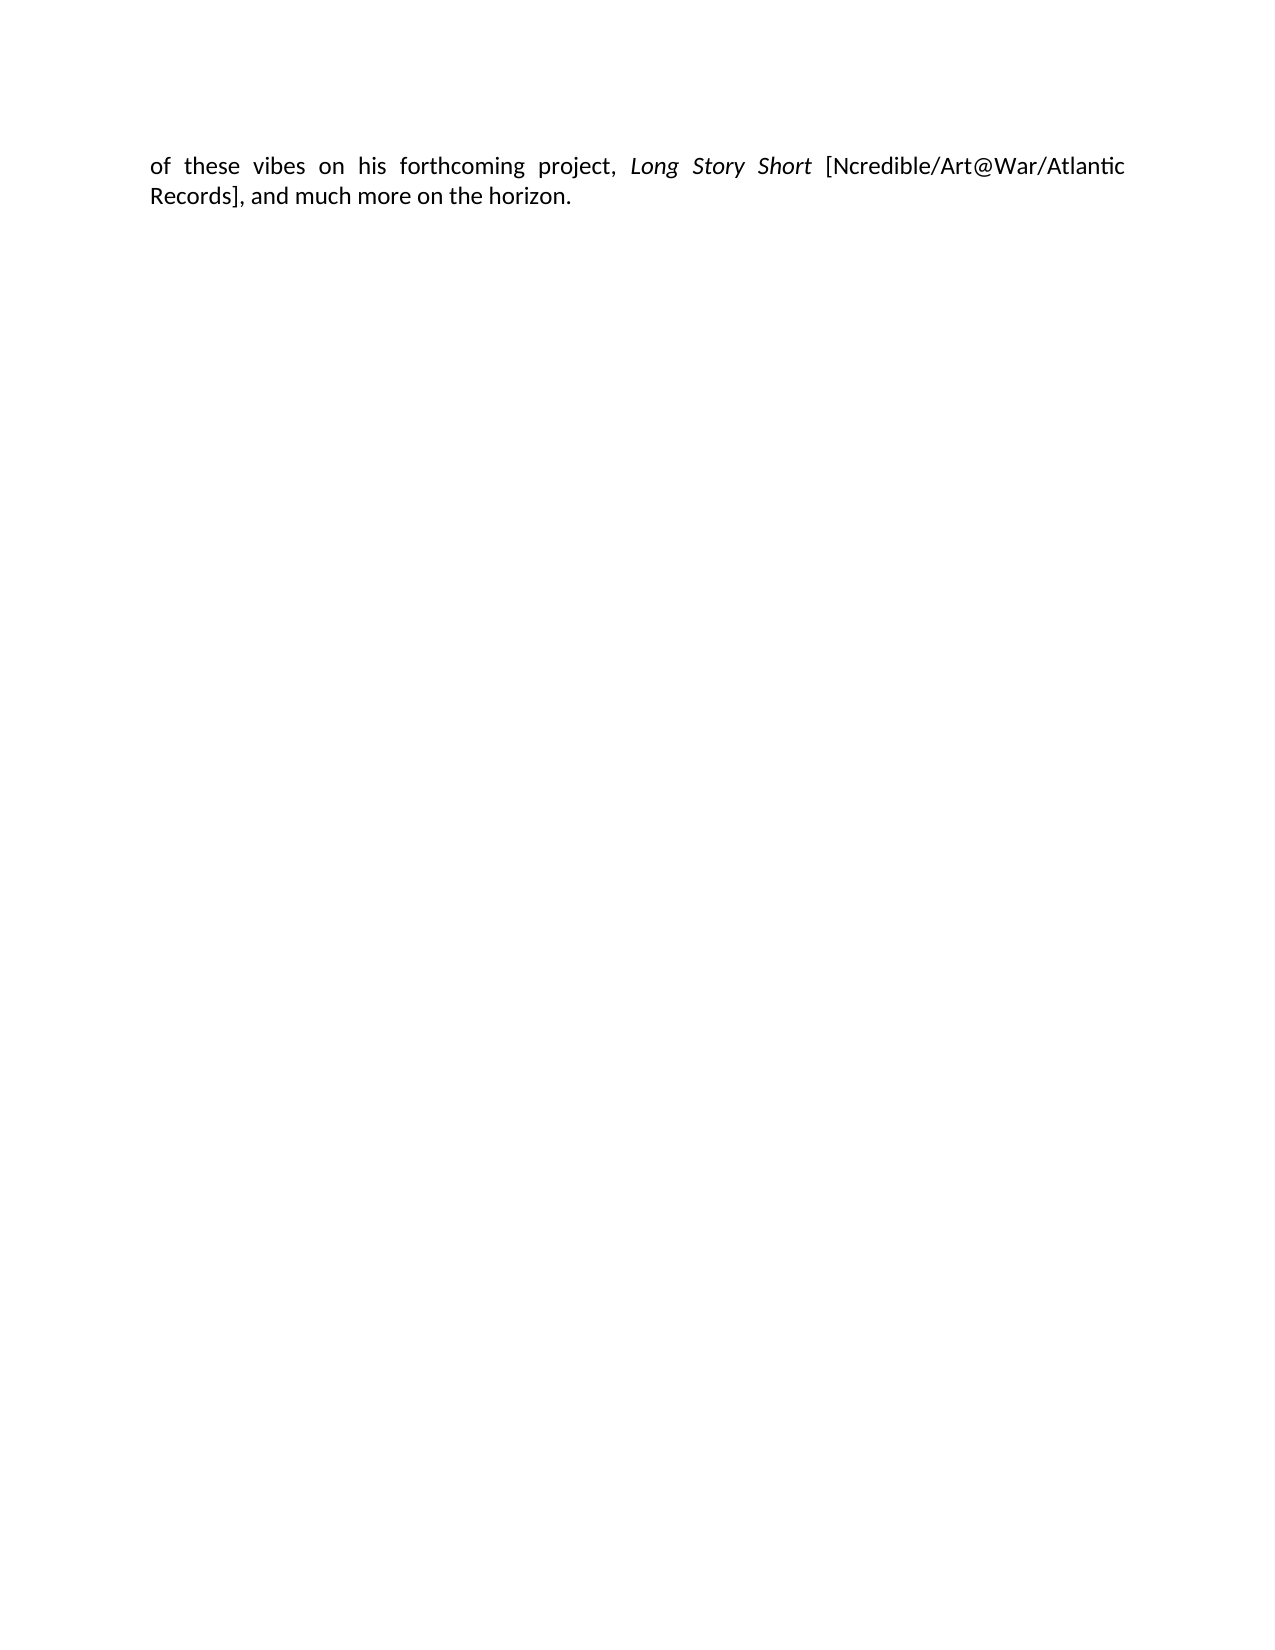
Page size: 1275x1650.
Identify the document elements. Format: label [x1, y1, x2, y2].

text [150, 150, 1125, 211]
